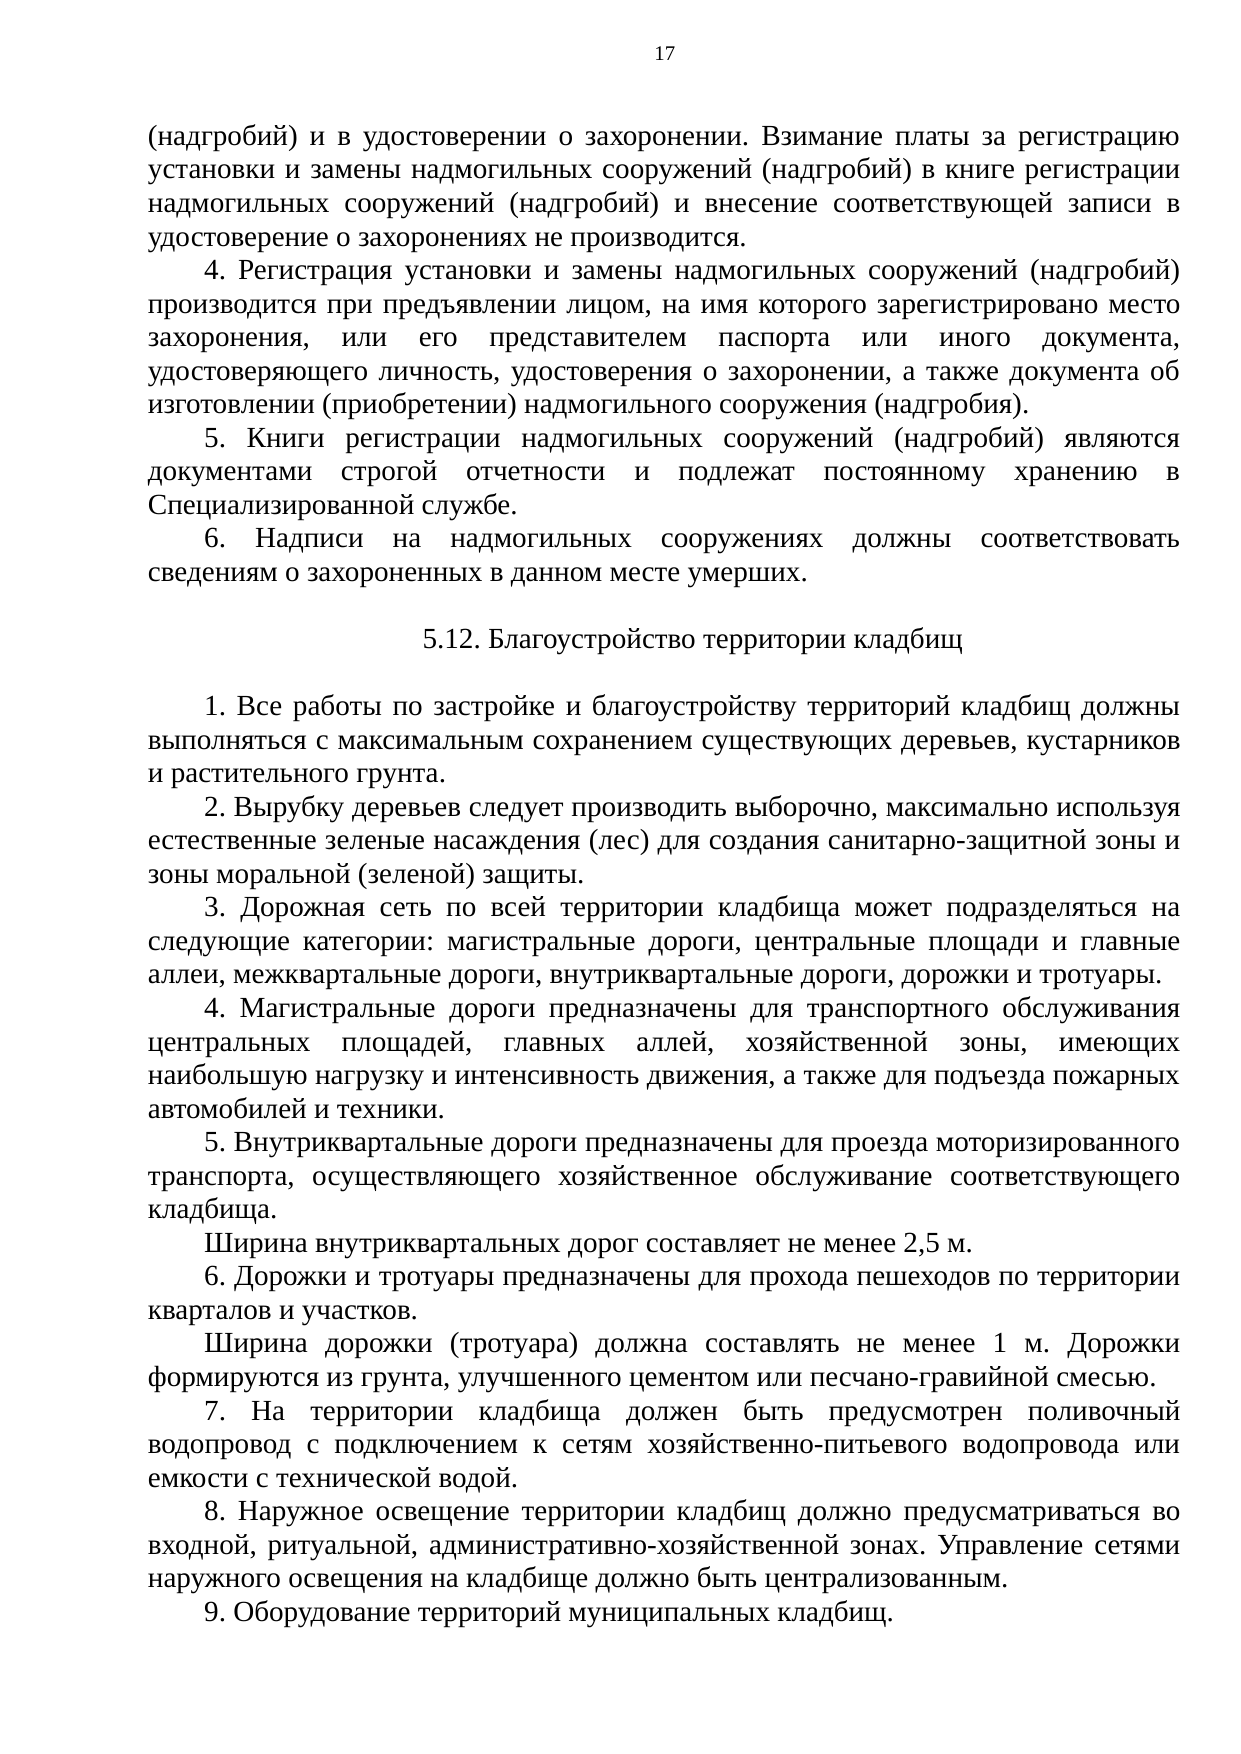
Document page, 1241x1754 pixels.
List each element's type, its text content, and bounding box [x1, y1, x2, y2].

text 5.12. Благоустройство территории кладбищ [148, 621, 1181, 655]
text 8. Наружное освещение территории кладбищ должно предусматриваться во входной, ритуальной, административно-хозяйственной зонах. Управление сетями наружного освещения на кладбище должно быть централизованным. [148, 1493, 1181, 1594]
text 5. Внутриквартальные дороги предназначены для проезда моторизированного транспорта, осуществляющего хозяйственное обслуживание соответствующего кладбища. [148, 1124, 1181, 1225]
text 3. Дорожная сеть по всей территории кладбища может подразделяться на следующие категории: магистральные дороги, центральные площади и главные аллеи, межквартальные дороги, внутриквартальные дороги, дорожки и тротуары. [148, 889, 1181, 990]
text Ширина внутриквартальных дорог составляет не менее 2,5 м. [148, 1225, 1181, 1258]
text 2. Вырубку деревьев следует производить выборочно, максимально используя естественные зеленые насаждения (лес) для создания санитарно-защитной зоны и зоны моральной (зеленой) защиты. [148, 789, 1181, 889]
text 5. Книги регистрации надмогильных сооружений (надгробий) являются документами строгой отчетности и подлежат постоянному хранению в Специализированной службе. [148, 420, 1181, 521]
text Ширина дорожки (тротуара) должна составлять не менее 1 м. Дорожки формируются из грунта, улучшенного цементом или песчано-гравийной смесью. [148, 1326, 1181, 1393]
text 6. Надписи на надмогильных сооружениях должны соответствовать сведениям о захороненных в данном месте умерших. [148, 521, 1181, 588]
text 4. Магистральные дороги предназначены для транспортного обслуживания центральных площадей, главных аллей, хозяйственной зоны, имеющих наибольшую нагрузку и интенсивность движения, а также для подъезда пожарных автомобилей и техники. [148, 990, 1181, 1124]
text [148, 118, 1181, 252]
text 7. На территории кладбища должен быть предусмотрен поливочный водопровод с подключением к сетям хозяйственно-питьевого водопровода или емкости с технической водой. [148, 1393, 1181, 1493]
text 4. Регистрация установки и замены надмогильных сооружений (надгробий) производится при предъявлении лицом, на имя которого зарегистрировано место захоронения, или его представителем паспорта или иного документа, удостоверяющего личность, удостоверения о захоронении, а также документа об изготовлении (приобретении) надмогильного сооружения (надгробия). [148, 252, 1181, 420]
text 6. Дорожки и тротуары предназначены для прохода пешеходов по территории кварталов и участков. [148, 1258, 1181, 1326]
text 9. Оборудование территорий муниципальных кладбищ. [148, 1594, 1181, 1627]
text 1. Все работы по застройке и благоустройству территорий кладбищ должны выполняться с максимальным сохранением существующих деревьев, кустарников и растительного грунта. [148, 688, 1181, 789]
